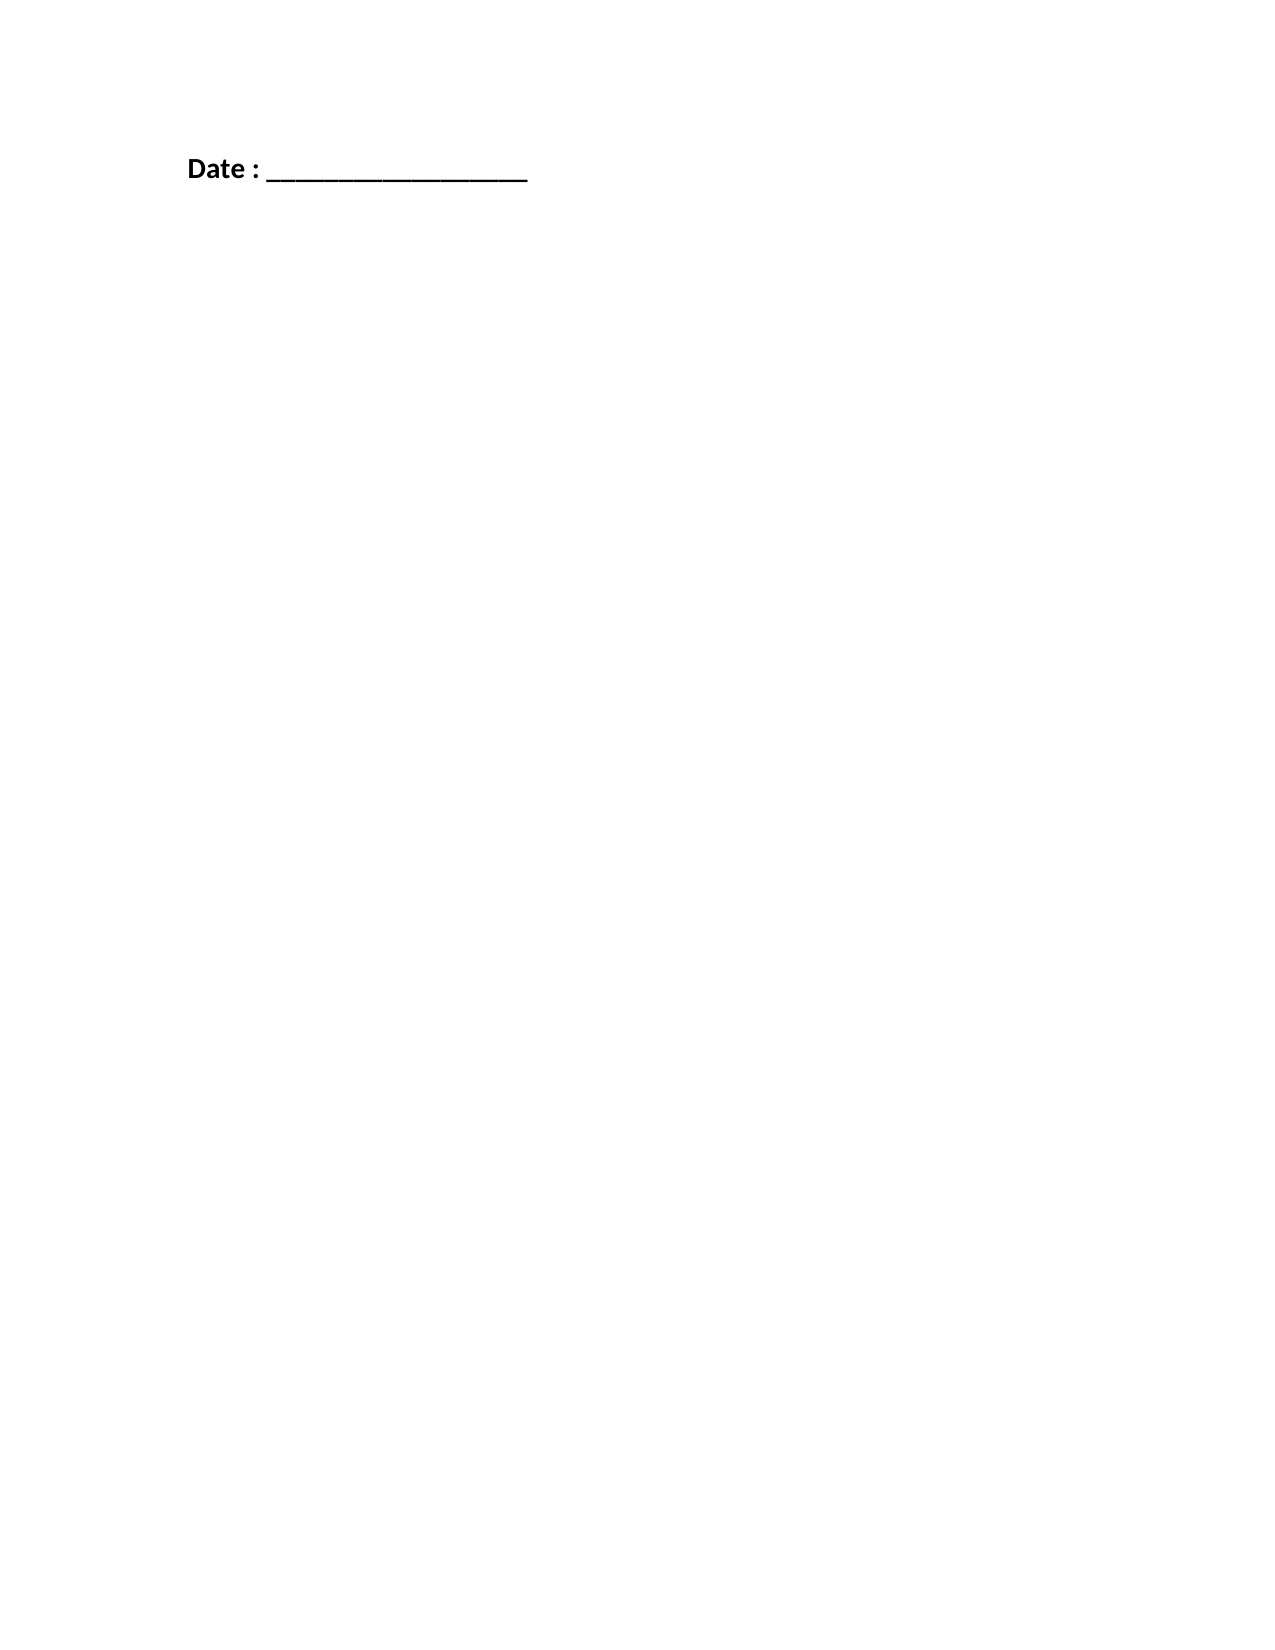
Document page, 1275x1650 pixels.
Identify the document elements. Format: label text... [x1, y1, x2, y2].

text Date : __________________ [187, 150, 1087, 186]
